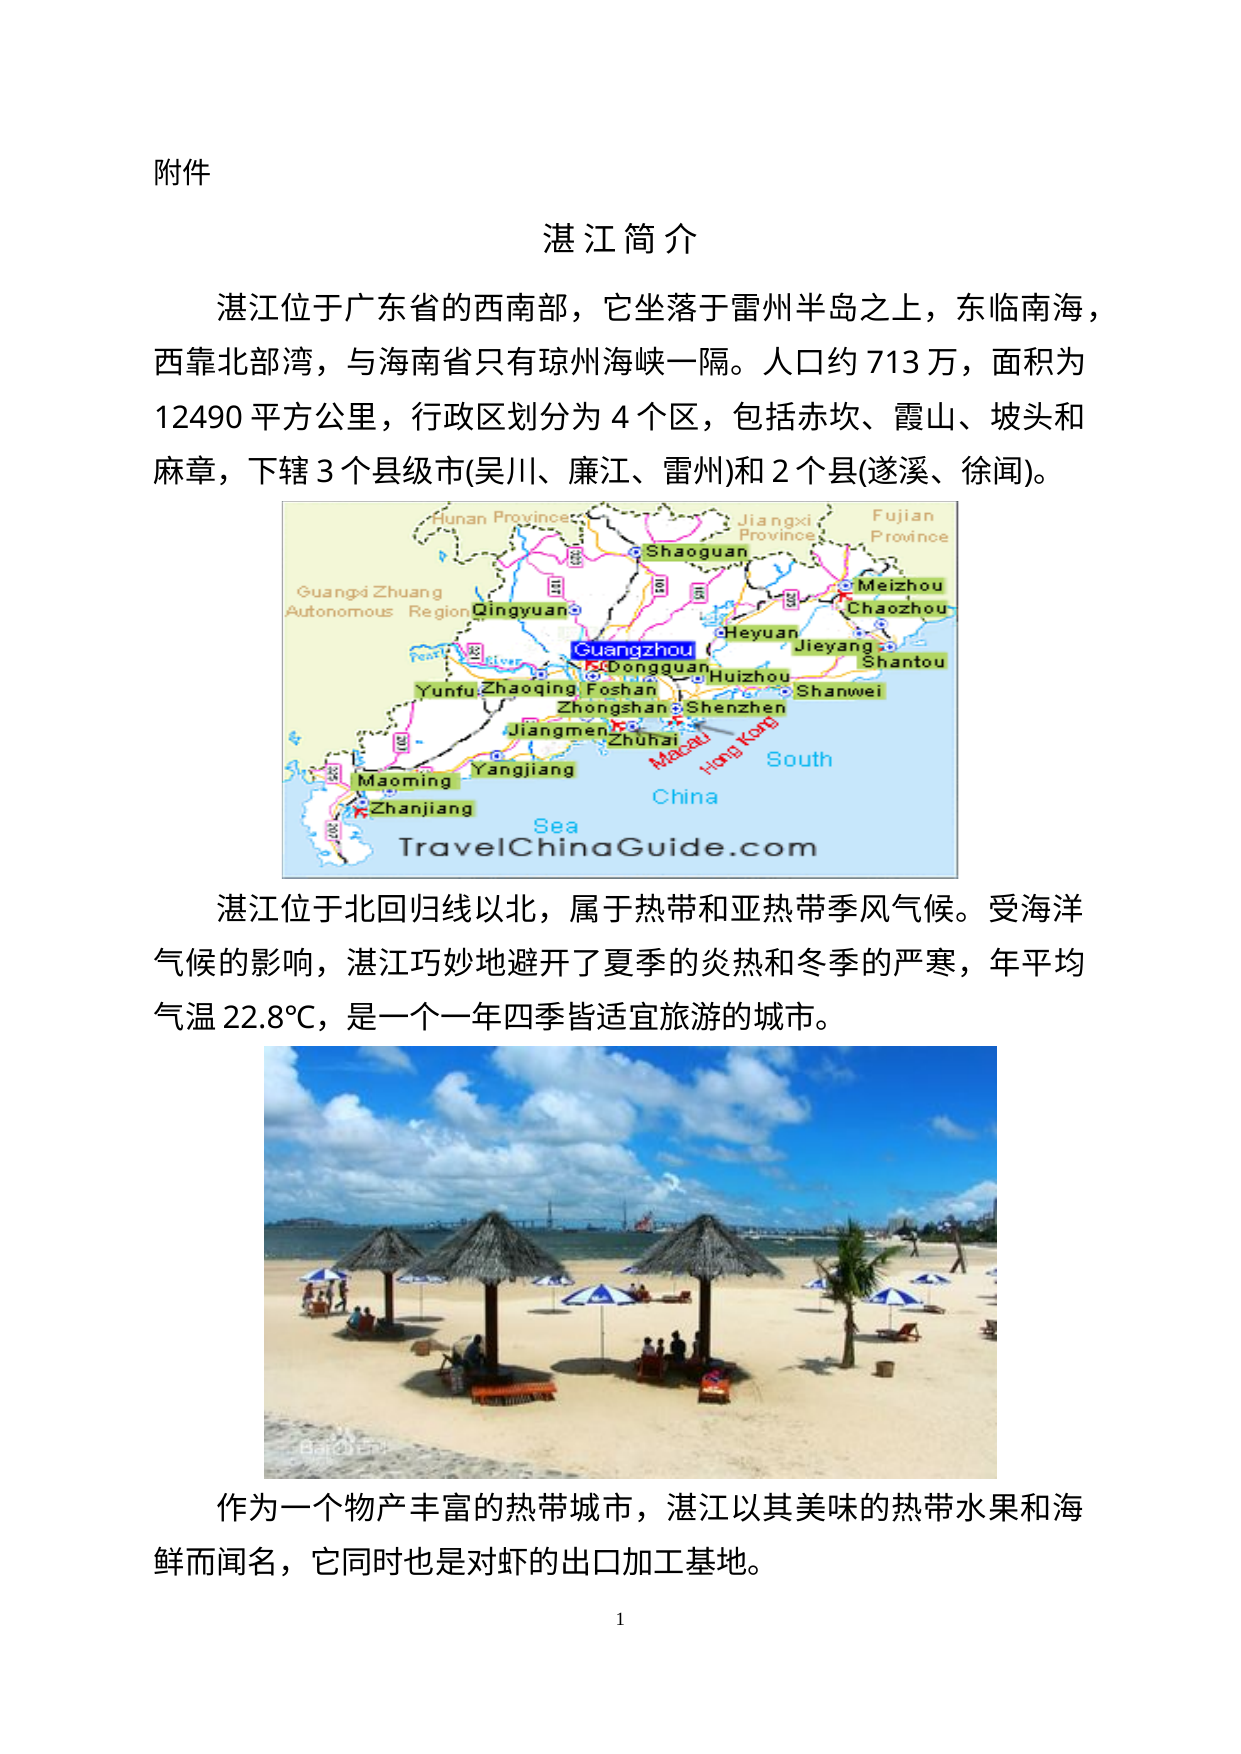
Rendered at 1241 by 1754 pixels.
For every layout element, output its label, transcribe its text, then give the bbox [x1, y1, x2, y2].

picture [264, 1046, 997, 1479]
text 作为一个物产丰富的热带城市，湛江以其美味的热带水果和海鲜而闻名，它同时也是对虾的出口加工基地。 [153, 1483, 1087, 1582]
text 湛 江 简 介 [153, 213, 1087, 261]
text 附件 [153, 150, 1087, 192]
text 湛江位于广东省的西南部，它坐落于雷州半岛之上，东临南海，西靠北部湾，与海南省只有琼州海峡一隔。人口约713万，面积为12490平方公里，行政区划分为4个区，包括赤坎、霞山、坡头和麻章，下辖3个县级市(吴川、廉江、雷州)和2个县(遂溪、徐闻)。 [153, 283, 1087, 492]
picture [281, 501, 959, 879]
text 湛江位于北回归线以北，属于热带和亚热带季风气候。受海洋气候的影响，湛江巧妙地避开了夏季的炎热和冬季的严寒，年平均气温22.8℃，是一个一年四季皆适宜旅游的城市。 [153, 884, 1087, 1038]
